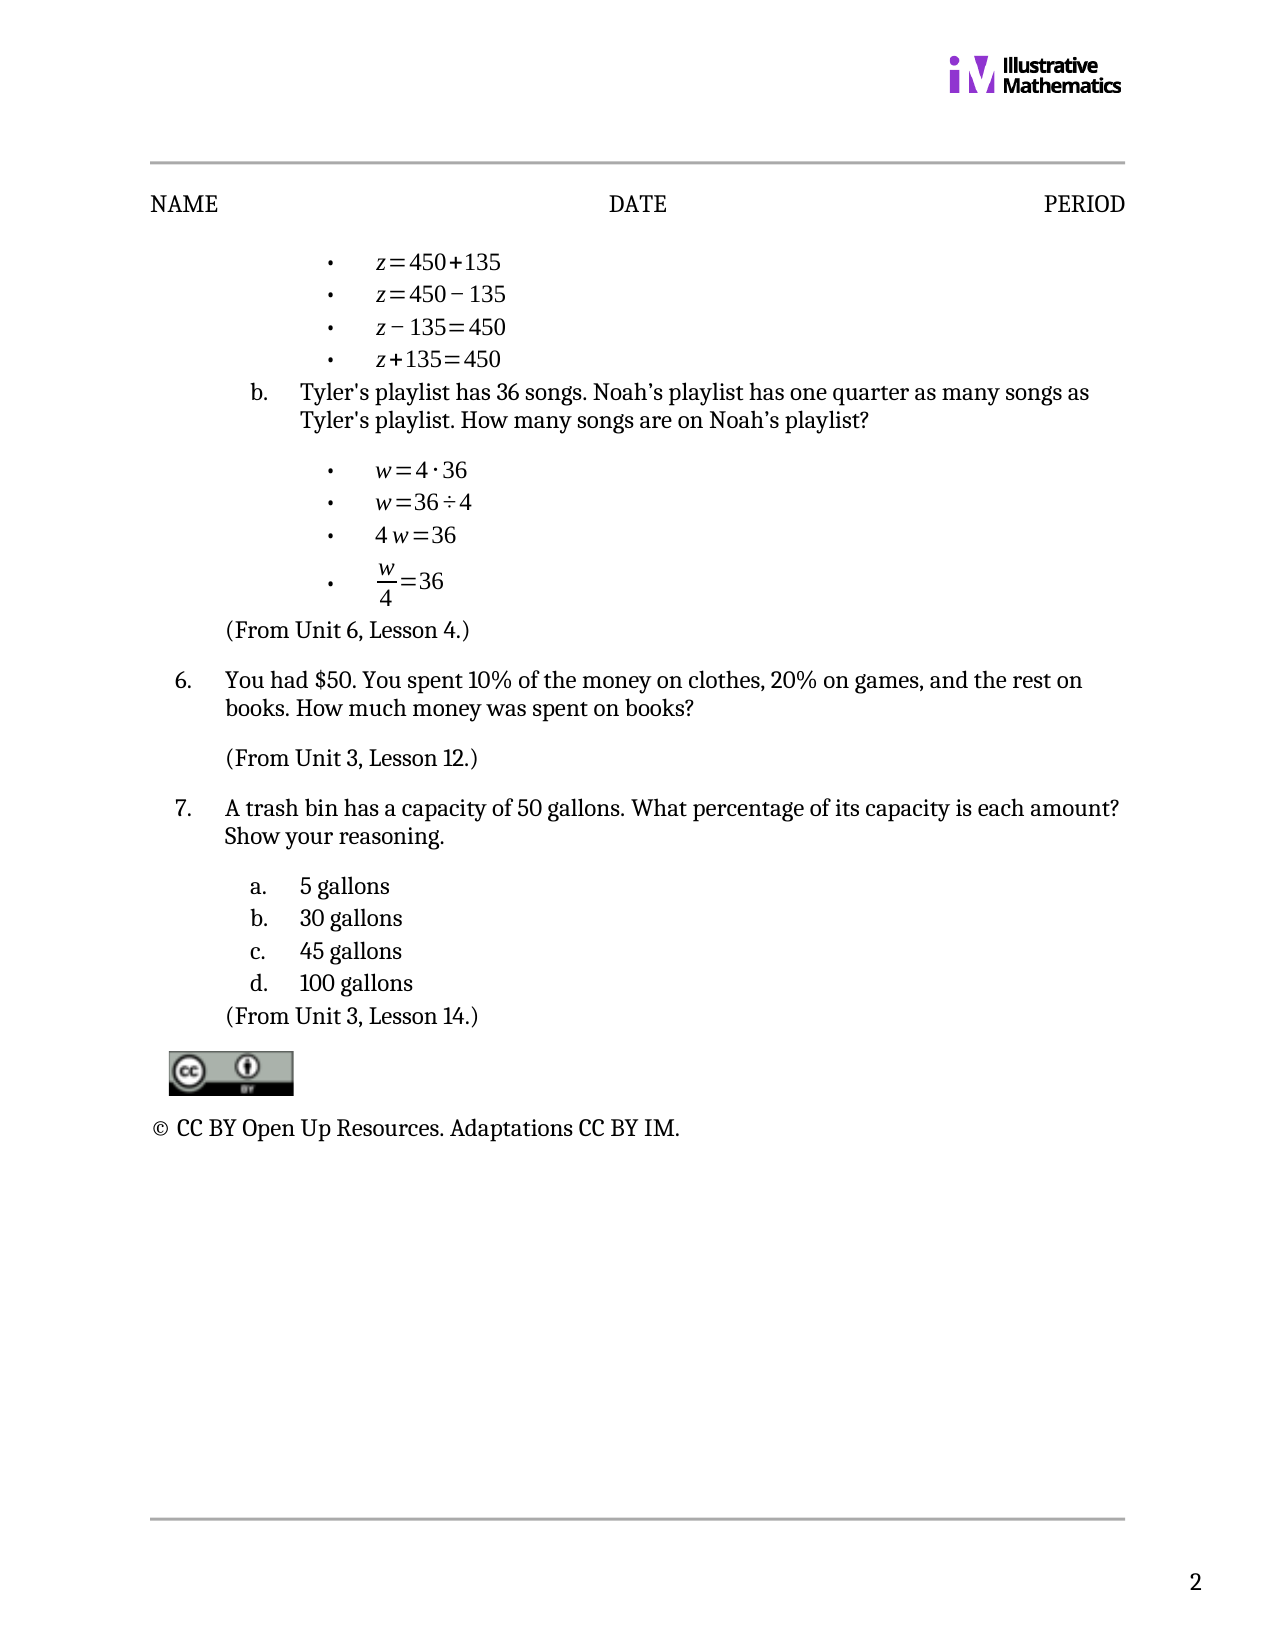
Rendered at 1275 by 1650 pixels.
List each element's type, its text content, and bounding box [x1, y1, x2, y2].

list 45 gallons [250, 937, 1125, 966]
picture [949, 55, 1121, 93]
list 100 gallons [250, 969, 1125, 998]
list Tyler's playlist has 36 songs. Noah’s playlist has one quarter as many songs as Tyler's playlist. How many songs are on Noah’s playlist? [250, 377, 1125, 435]
list You had $50. You spent 10% of the money on clothes, 20% on games, and the rest on books. How much money was spent on books? [175, 666, 1125, 723]
list (From Unit 3, Lesson 14.) [175, 1002, 1125, 1031]
picture [168, 1051, 294, 1096]
list 30 gallons [250, 904, 1125, 933]
list A trash bin has a capacity of 50 gallons. What percentage of its capacity is each amount? Show your reasoning. [175, 793, 1125, 851]
text © CC BY Open Up Resources. Adaptations CC BY IM. [150, 1114, 1125, 1143]
list (From Unit 3, Lesson 12.) [175, 744, 1125, 773]
list (From Unit 6, Lesson 4.) [175, 616, 1125, 645]
list 5 gallons [250, 872, 1125, 901]
